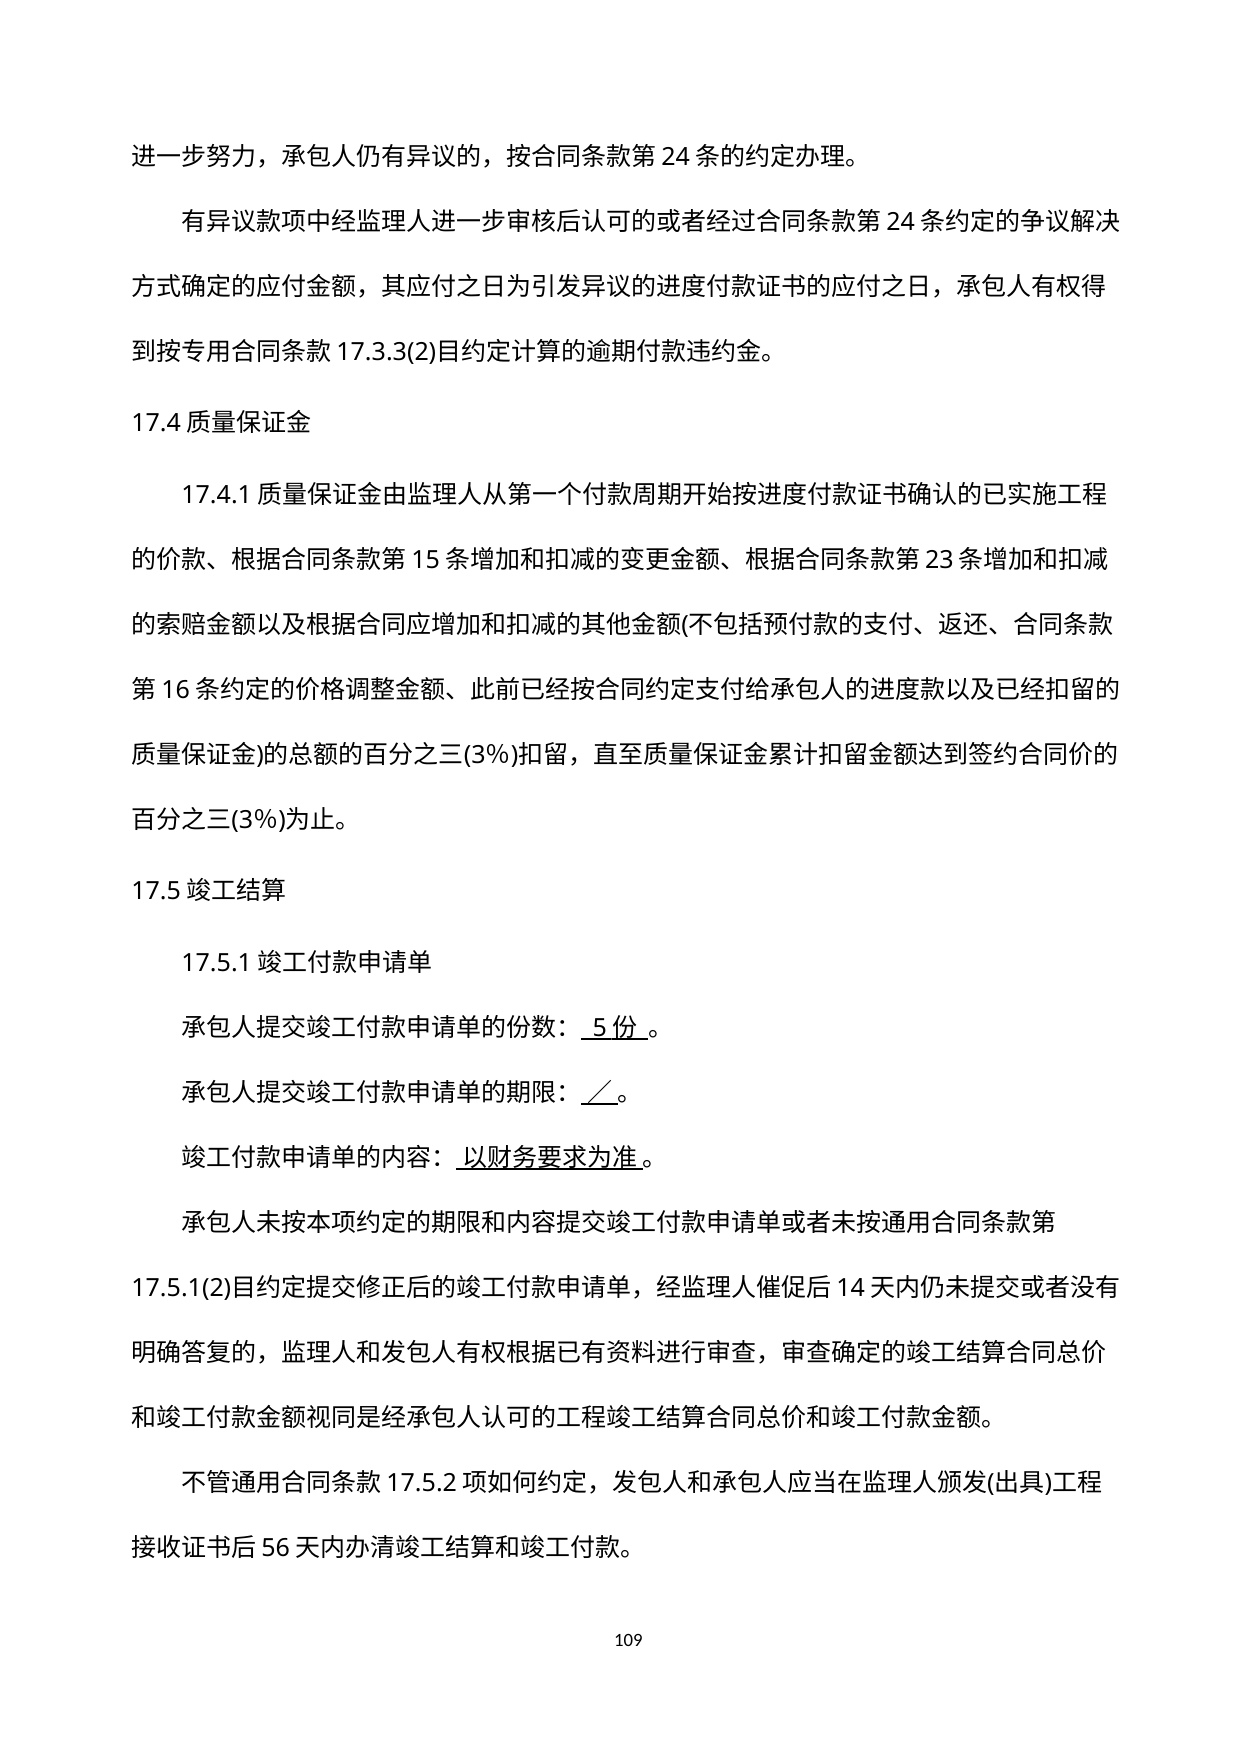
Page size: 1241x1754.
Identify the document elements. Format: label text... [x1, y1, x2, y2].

text 17.5.1竣工付款申请单 [131, 928, 1125, 993]
text 17.5竣工结算 [131, 856, 1125, 921]
text 承包人提交竣工付款申请单的份数： 5份 。 [131, 993, 1125, 1058]
text 承包人提交竣工付款申请单的期限： ／ 。 [131, 1058, 1125, 1123]
text 承包人未按本项约定的期限和内容提交竣工付款申请单或者未按通用合同条款第17.5.1(2)目约定提交修正后的竣工付款申请单，经监理人催促后14天内仍未提交或者没有明确答复的，监理人和发包人有权根据已有资料进行审查，审查确定的竣工结算合同总价和竣工付款金额视同是经承包人认可的工程竣工结算合同总价和竣工付款金额。 [131, 1188, 1125, 1448]
text 17.4质量保证金 [131, 388, 1125, 453]
text 有异议款项中经监理人进一步审核后认可的或者经过合同条款第24条约定的争议解决方式确定的应付金额，其应付之日为引发异议的进度付款证书的应付之日，承包人有权得到按专用合同条款17.3.3(2)目约定计算的逾期付款违约金。 [131, 187, 1125, 382]
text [131, 122, 1125, 187]
text 17.4.1质量保证金由监理人从第一个付款周期开始按进度付款证书确认的已实施工程的价款、根据合同条款第15条增加和扣减的变更金额、根据合同条款第23条增加和扣减的索赔金额以及根据合同应增加和扣减的其他金额(不包括预付款的支付、返还、合同条款第16条约定的价格调整金额、此前已经按合同约定支付给承包人的进度款以及已经扣留的质量保证金)的总额的百分之三(3％)扣留，直至质量保证金累计扣留金额达到签约合同价的百分之三(3％)为止。 [131, 460, 1125, 850]
text 不管通用合同条款17.5.2项如何约定，发包人和承包人应当在监理人颁发(出具)工程接收证书后56天内办清竣工结算和竣工付款。 [131, 1448, 1125, 1578]
text 竣工付款申请单的内容： 以财务要求为准 。 [131, 1123, 1125, 1188]
